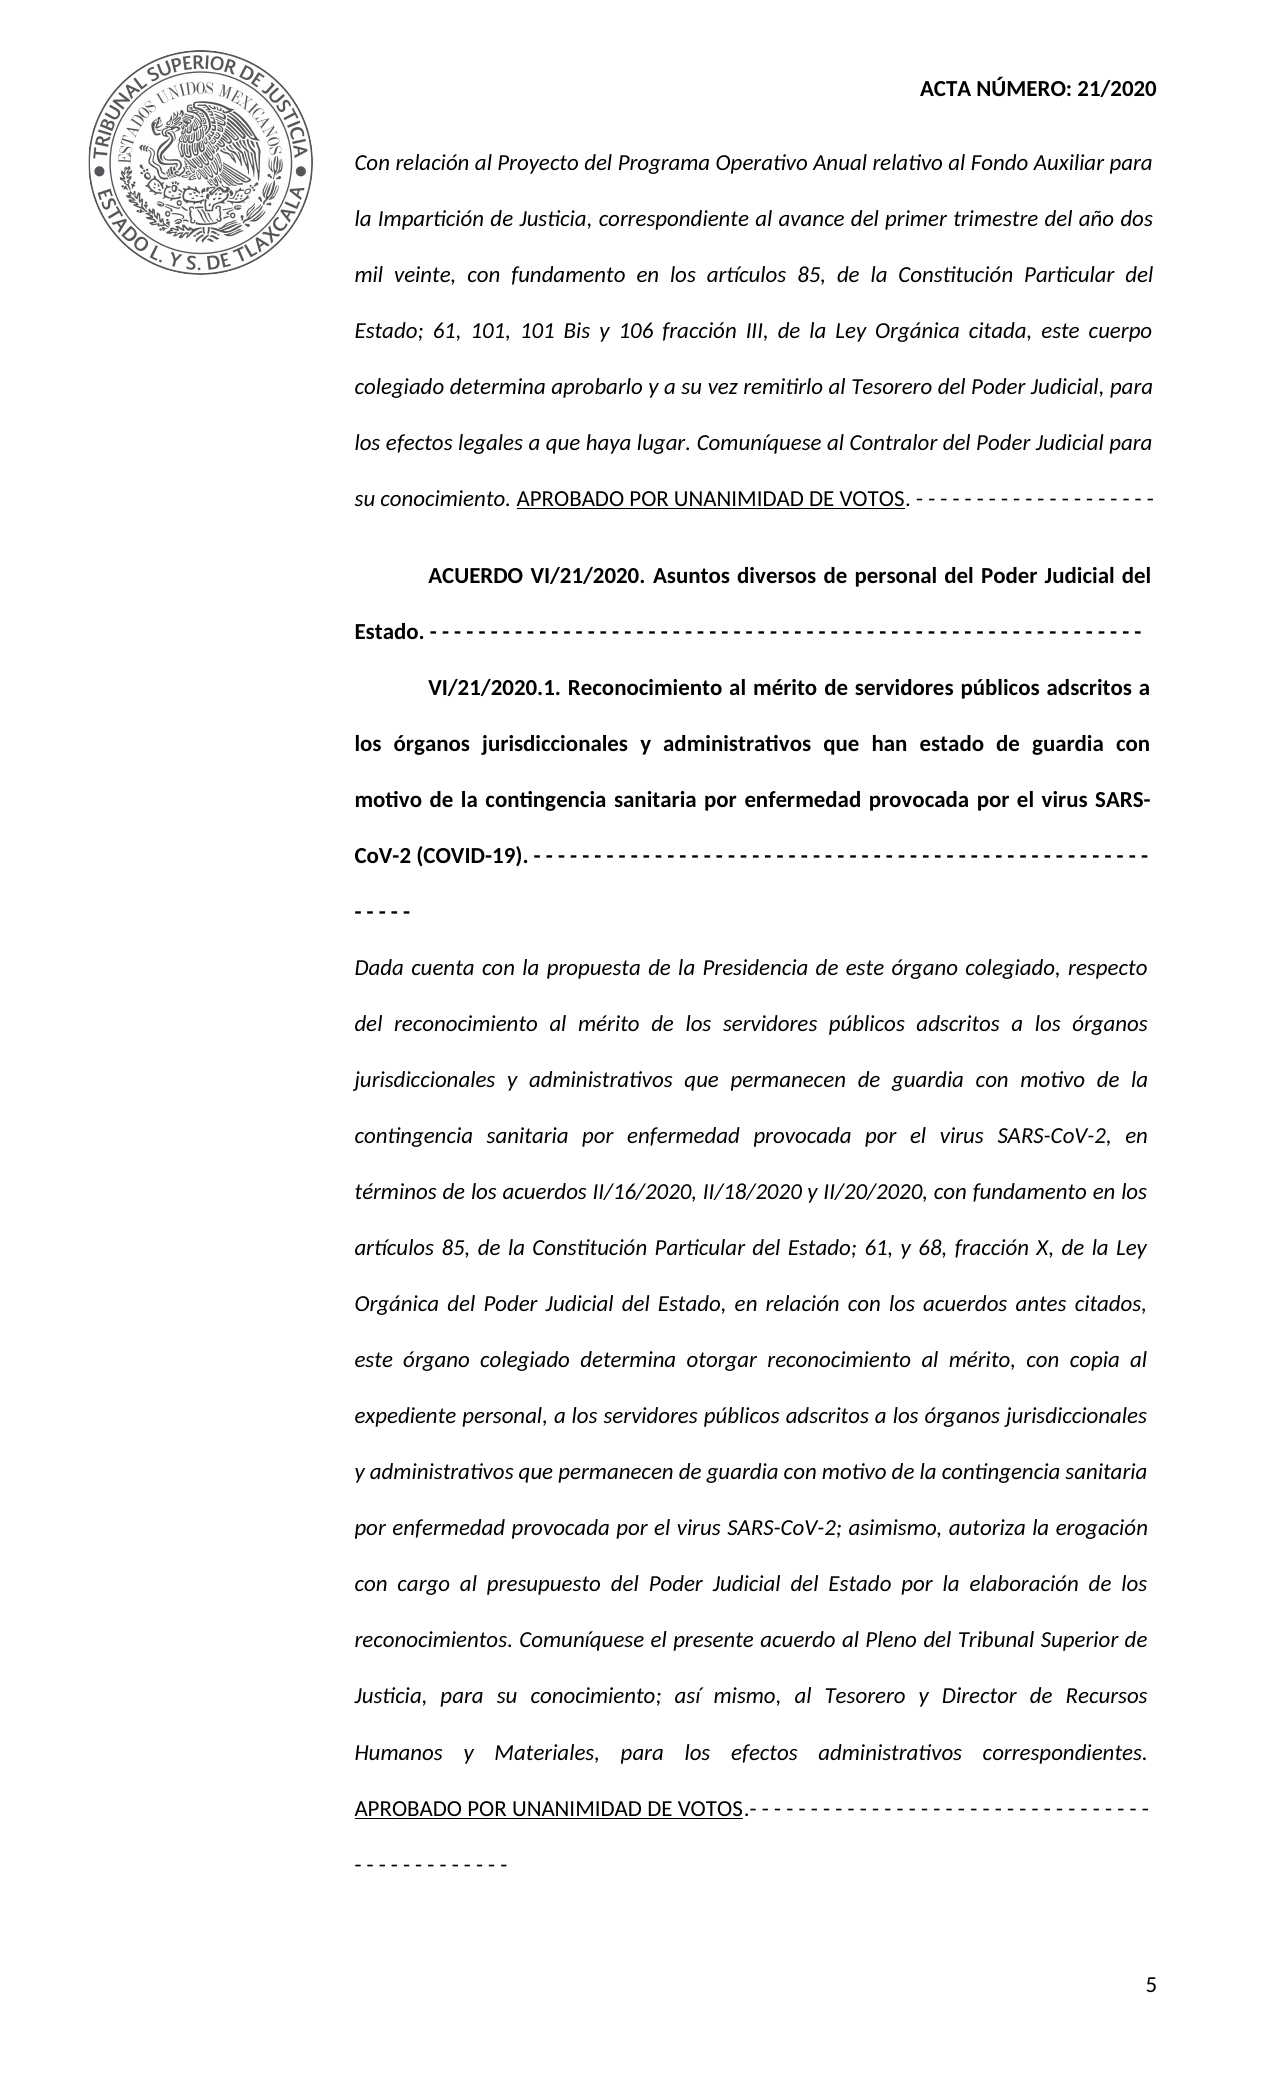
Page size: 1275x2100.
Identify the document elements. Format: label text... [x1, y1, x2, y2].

picture [88, 50, 313, 275]
text VI/21/2020.1. Reconocimiento al mérito de servidores públicos adscritos a los órganos jurisdiccionales y administrativos que han estado de guardia con motivo de la contingencia sanitaria por enfermedad provocada por el virus SARS-CoV-2 (COVID-19). - - - - - - - - - - - - - - - - - - - - - - - - - - - - - - - - - - - - - - - - - - - - - - - - - - - - - - - - [354, 673, 1152, 925]
text ACUERDO VI/21/2020. Asuntos diversos de personal del Poder Judicial del Estado. - - - - - - - - - - - - - - - - - - - - - - - - - - - - - - - - - - - - - - - - - - - - - - - - - - - - - - - - - - - [354, 561, 1152, 645]
text Con relación al Proyecto del Programa Operativo Anual relativo al Fondo Auxiliar para la Impartición de Justicia, correspondiente al avance del primer trimestre del año dos mil veinte, con fundamento en los artículos 85, de la Constitución Particular del Estado; 61, 101, 101 Bis y 106 fracción III, de la Ley Orgánica citada, este cuerpo colegiado determina aprobarlo y a su vez remitirlo al Tesorero del Poder Judicial, para los efectos legales a que haya lugar. Comuníquese al Contralor del Poder Judicial para su conocimiento. APROBADO POR UNANIMIDAD DE VOTOS. - - - - - - - - - - - - - - - - - - - - [354, 148, 1157, 512]
text Dada cuenta con la propuesta de la Presidencia de este órgano colegiado, respecto del reconocimiento al mérito de los servidores públicos adscritos a los órganos jurisdiccionales y administrativos que permanecen de guardia con motivo de la contingencia sanitaria por enfermedad provocada por el virus SARS-CoV-2, en términos de los acuerdos II/16/2020, II/18/2020 y II/20/2020, con fundamento en los artículos 85, de la Constitución Particular del Estado; 61, y 68, fracción X, de la Ley Orgánica del Poder Judicial del Estado, en relación con los acuerdos antes citados, este órgano colegiado determina otorgar reconocimiento al mérito, con copia al expediente personal, a los servidores públicos adscritos a los órganos jurisdiccionales y administrativos que permanecen de guardia con motivo de la contingencia sanitaria por enfermedad provocada por el virus SARS-CoV-2; asimismo, autoriza la erogación con cargo al presupuesto del Poder Judicial del Estado por la elaboración de los reconocimientos. Comuníquese el presente acuerdo al Pleno del Tribunal Superior de Justicia, para su conocimiento; así mismo, al Tesorero y Director de Recursos Humanos y Materiales, para los efectos administrativos correspondientes. APROBADO POR UNANIMIDAD DE VOTOS.- - - - - - - - - - - - - - - - - - - - - - - - - - - - - - - - - - - - - - - - - - - - - - [354, 953, 1152, 1878]
